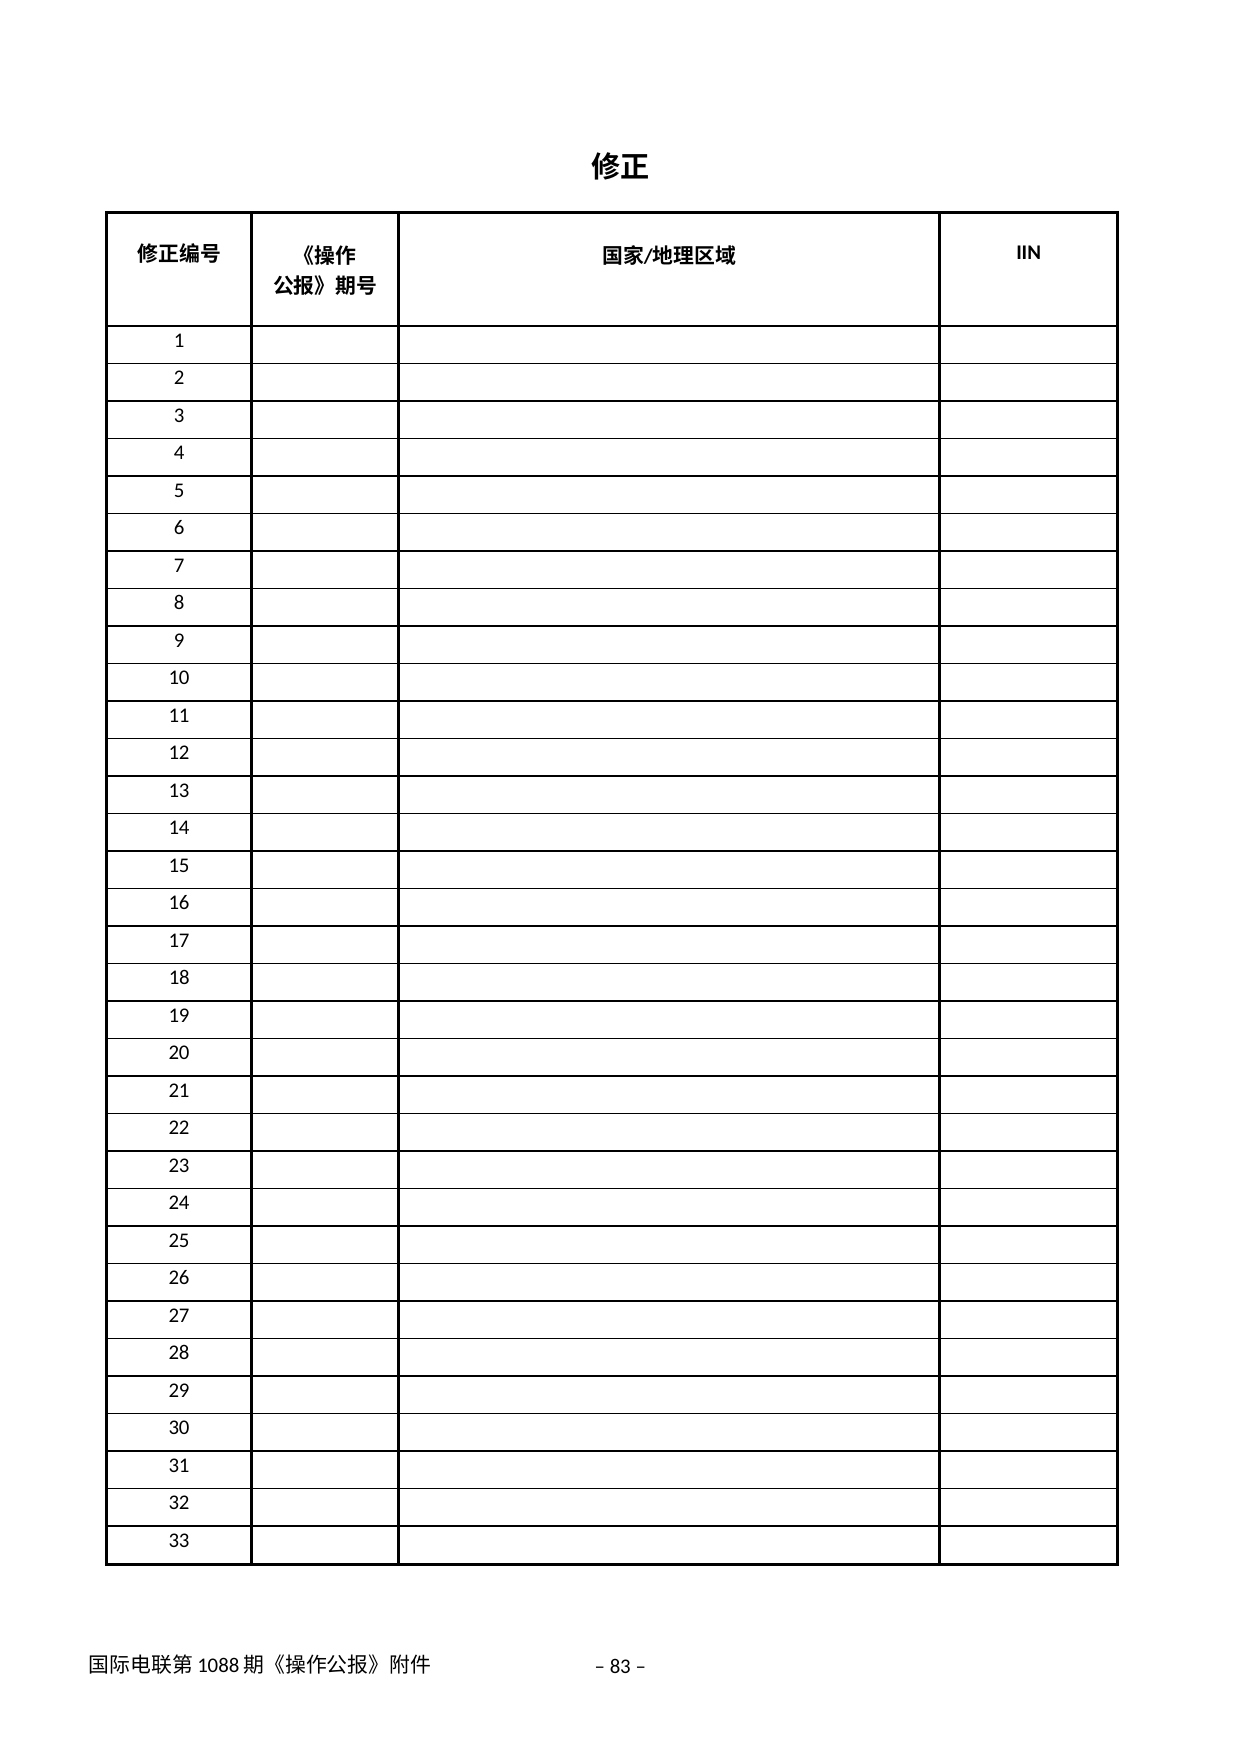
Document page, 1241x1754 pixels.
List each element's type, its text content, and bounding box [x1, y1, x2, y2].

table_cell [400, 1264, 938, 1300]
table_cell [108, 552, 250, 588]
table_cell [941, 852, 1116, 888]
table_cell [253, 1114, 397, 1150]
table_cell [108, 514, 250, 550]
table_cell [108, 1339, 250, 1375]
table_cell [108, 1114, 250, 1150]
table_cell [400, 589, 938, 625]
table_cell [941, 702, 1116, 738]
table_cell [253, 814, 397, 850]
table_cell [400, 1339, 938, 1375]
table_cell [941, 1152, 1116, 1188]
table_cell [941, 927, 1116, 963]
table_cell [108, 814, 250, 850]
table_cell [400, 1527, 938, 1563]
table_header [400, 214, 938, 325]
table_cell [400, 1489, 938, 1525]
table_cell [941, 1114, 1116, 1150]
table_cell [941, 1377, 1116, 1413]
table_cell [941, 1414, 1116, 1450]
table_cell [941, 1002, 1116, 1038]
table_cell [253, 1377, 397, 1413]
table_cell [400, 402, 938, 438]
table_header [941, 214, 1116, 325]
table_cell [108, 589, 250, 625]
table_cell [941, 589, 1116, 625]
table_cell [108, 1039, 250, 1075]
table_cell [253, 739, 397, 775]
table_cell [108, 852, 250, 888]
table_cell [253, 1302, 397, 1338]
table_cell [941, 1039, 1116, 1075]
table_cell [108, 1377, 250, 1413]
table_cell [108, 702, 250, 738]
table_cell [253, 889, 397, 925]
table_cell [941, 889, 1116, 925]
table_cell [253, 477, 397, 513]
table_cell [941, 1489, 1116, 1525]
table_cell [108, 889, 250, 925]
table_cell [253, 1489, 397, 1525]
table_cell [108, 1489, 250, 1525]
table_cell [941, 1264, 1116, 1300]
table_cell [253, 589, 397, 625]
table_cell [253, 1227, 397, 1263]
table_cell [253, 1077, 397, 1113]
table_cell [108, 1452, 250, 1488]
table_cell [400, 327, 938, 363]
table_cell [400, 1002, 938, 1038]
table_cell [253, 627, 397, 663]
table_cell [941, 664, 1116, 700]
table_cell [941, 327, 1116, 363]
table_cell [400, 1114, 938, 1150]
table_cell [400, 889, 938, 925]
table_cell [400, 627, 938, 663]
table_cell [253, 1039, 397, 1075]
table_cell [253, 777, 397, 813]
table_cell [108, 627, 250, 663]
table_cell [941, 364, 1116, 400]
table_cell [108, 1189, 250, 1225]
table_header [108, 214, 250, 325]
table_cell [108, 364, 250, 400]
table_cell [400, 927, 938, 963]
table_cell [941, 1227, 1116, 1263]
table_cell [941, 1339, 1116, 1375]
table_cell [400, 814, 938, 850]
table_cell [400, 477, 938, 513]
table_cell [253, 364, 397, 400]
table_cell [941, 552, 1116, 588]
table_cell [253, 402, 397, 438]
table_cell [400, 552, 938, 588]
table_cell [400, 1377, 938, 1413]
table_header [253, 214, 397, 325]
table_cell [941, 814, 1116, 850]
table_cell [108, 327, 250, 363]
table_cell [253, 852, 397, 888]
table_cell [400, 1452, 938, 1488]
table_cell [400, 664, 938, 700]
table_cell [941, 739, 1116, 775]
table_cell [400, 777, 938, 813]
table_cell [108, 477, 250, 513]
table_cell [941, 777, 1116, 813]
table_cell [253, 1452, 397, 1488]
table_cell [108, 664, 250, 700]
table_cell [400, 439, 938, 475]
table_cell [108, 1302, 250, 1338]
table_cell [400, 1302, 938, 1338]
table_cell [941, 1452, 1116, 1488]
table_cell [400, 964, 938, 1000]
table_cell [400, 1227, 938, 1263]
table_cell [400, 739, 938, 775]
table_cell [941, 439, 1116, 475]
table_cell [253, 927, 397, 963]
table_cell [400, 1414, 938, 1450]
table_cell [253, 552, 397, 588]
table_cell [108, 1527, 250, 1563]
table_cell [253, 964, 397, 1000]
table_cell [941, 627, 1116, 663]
subtitle 修正 [89, 143, 1152, 185]
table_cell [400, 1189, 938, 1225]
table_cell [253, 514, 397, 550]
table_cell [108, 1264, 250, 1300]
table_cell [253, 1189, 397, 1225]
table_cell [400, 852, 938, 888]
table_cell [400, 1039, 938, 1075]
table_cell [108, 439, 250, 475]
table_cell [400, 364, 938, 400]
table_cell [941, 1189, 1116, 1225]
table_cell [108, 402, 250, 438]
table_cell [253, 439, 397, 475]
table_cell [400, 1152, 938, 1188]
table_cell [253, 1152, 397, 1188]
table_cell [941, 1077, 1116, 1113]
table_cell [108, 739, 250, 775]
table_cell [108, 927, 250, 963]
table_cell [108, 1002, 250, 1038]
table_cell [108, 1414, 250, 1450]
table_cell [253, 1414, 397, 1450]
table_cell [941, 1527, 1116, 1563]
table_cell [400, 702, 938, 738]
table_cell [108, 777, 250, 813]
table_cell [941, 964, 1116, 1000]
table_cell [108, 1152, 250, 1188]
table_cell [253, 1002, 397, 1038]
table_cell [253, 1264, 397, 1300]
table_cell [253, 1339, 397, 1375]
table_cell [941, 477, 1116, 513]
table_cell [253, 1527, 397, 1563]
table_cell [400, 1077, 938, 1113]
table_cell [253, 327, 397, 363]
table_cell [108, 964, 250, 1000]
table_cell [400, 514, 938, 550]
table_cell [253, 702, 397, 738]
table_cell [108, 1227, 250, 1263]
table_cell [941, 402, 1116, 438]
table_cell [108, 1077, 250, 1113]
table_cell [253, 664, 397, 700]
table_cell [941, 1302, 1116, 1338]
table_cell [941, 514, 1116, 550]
